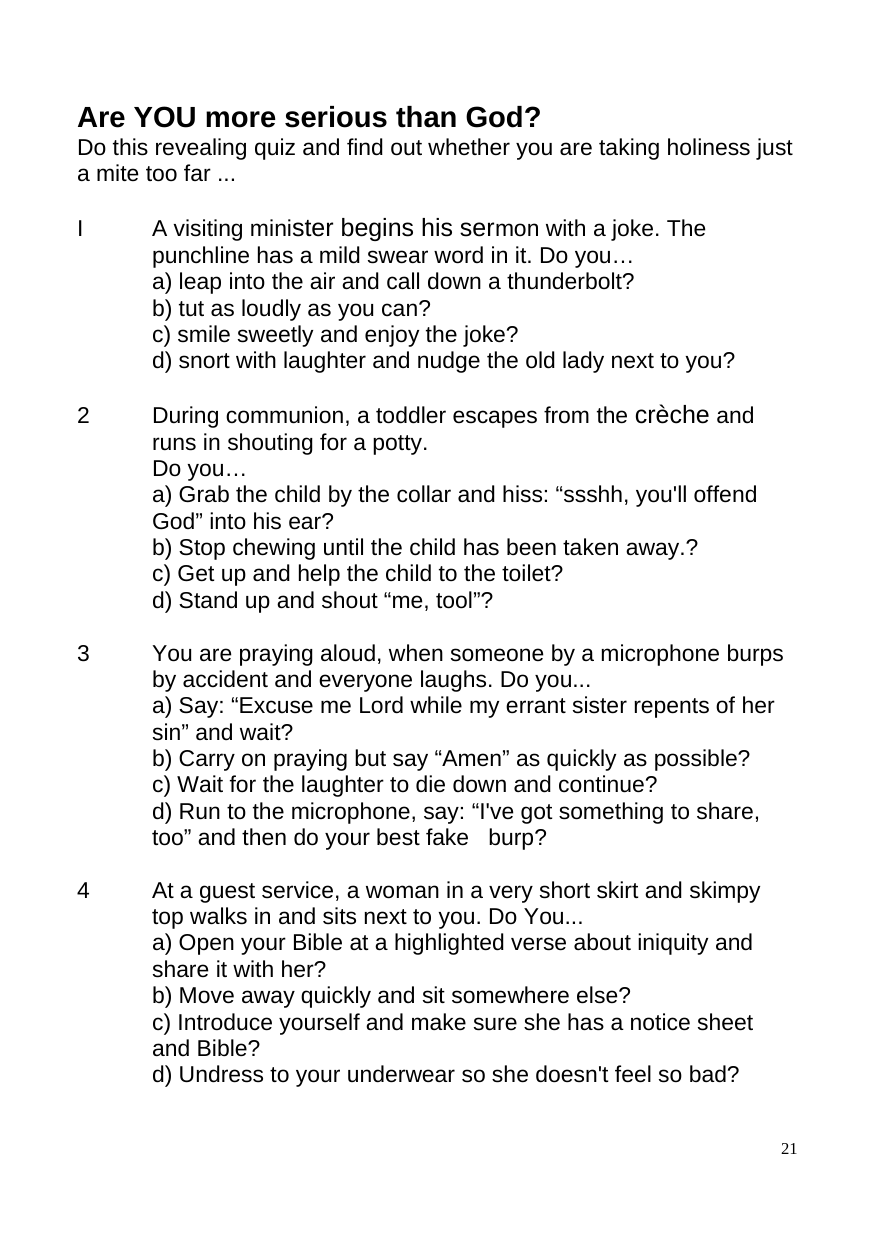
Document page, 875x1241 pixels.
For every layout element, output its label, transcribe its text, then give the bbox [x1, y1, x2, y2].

text 4 At a guest service, a woman in a very short skirt and skimpy top walks in and sits next to you. Do You... [77, 877, 797, 929]
text 3 You are praying aloud, when someone by a microphone burps by accident and everyone laughs. Do you... [77, 639, 797, 692]
text d) snort with laughter and nudge the old lady next to you? [77, 347, 797, 373]
text Do you… [77, 455, 797, 481]
text c) Get up and help the child to the toilet? [77, 560, 797, 587]
text d) Stand up and shout “me, tool”? [77, 587, 797, 613]
text c) Introduce yourself and make sure she has a notice sheet and Bible? [152, 1008, 797, 1061]
text c) Wait for the laughter to die down and continue? [77, 771, 797, 798]
text b) Stop chewing until the child has been taken away.? [77, 534, 797, 560]
text d) Undress to your underwear so she doesn't feel so bad? [77, 1061, 797, 1087]
text b) Move away quickly and sit somewhere else? [77, 982, 797, 1008]
text a) Say: “Excuse me Lord while my errant sister repents of her sin” and wait? [152, 692, 797, 745]
text a) leap into the air and call down a thunderbolt? [77, 268, 797, 294]
text a) Grab the child by the collar and hiss: “ssshh, you'll offend God” into his ear? [152, 481, 797, 534]
text Do this revealing quiz and find out whether you are taking holiness just a mite too far ... [77, 134, 797, 187]
text I A visiting minister begins his sermon with a joke. The punchline has a mild swear word in it. Do you… [77, 213, 797, 268]
text 2 During communion, a toddler escapes from the crèche and runs in shouting for a potty. [77, 400, 797, 455]
text d) Run to the microphone, say: “I've got something to share, too” and then do your best fake burp? [152, 798, 797, 850]
text a) Open your Bible at a highlighted verse about iniquity and share it with her? [152, 929, 797, 982]
text Are YOU more serious than God? [77, 100, 797, 134]
text b) tut as loudly as you can? [77, 294, 797, 321]
text b) Carry on praying but say “Amen” as quickly as possible? [77, 745, 797, 771]
text c) smile sweetly and enjoy the joke? [77, 321, 797, 347]
